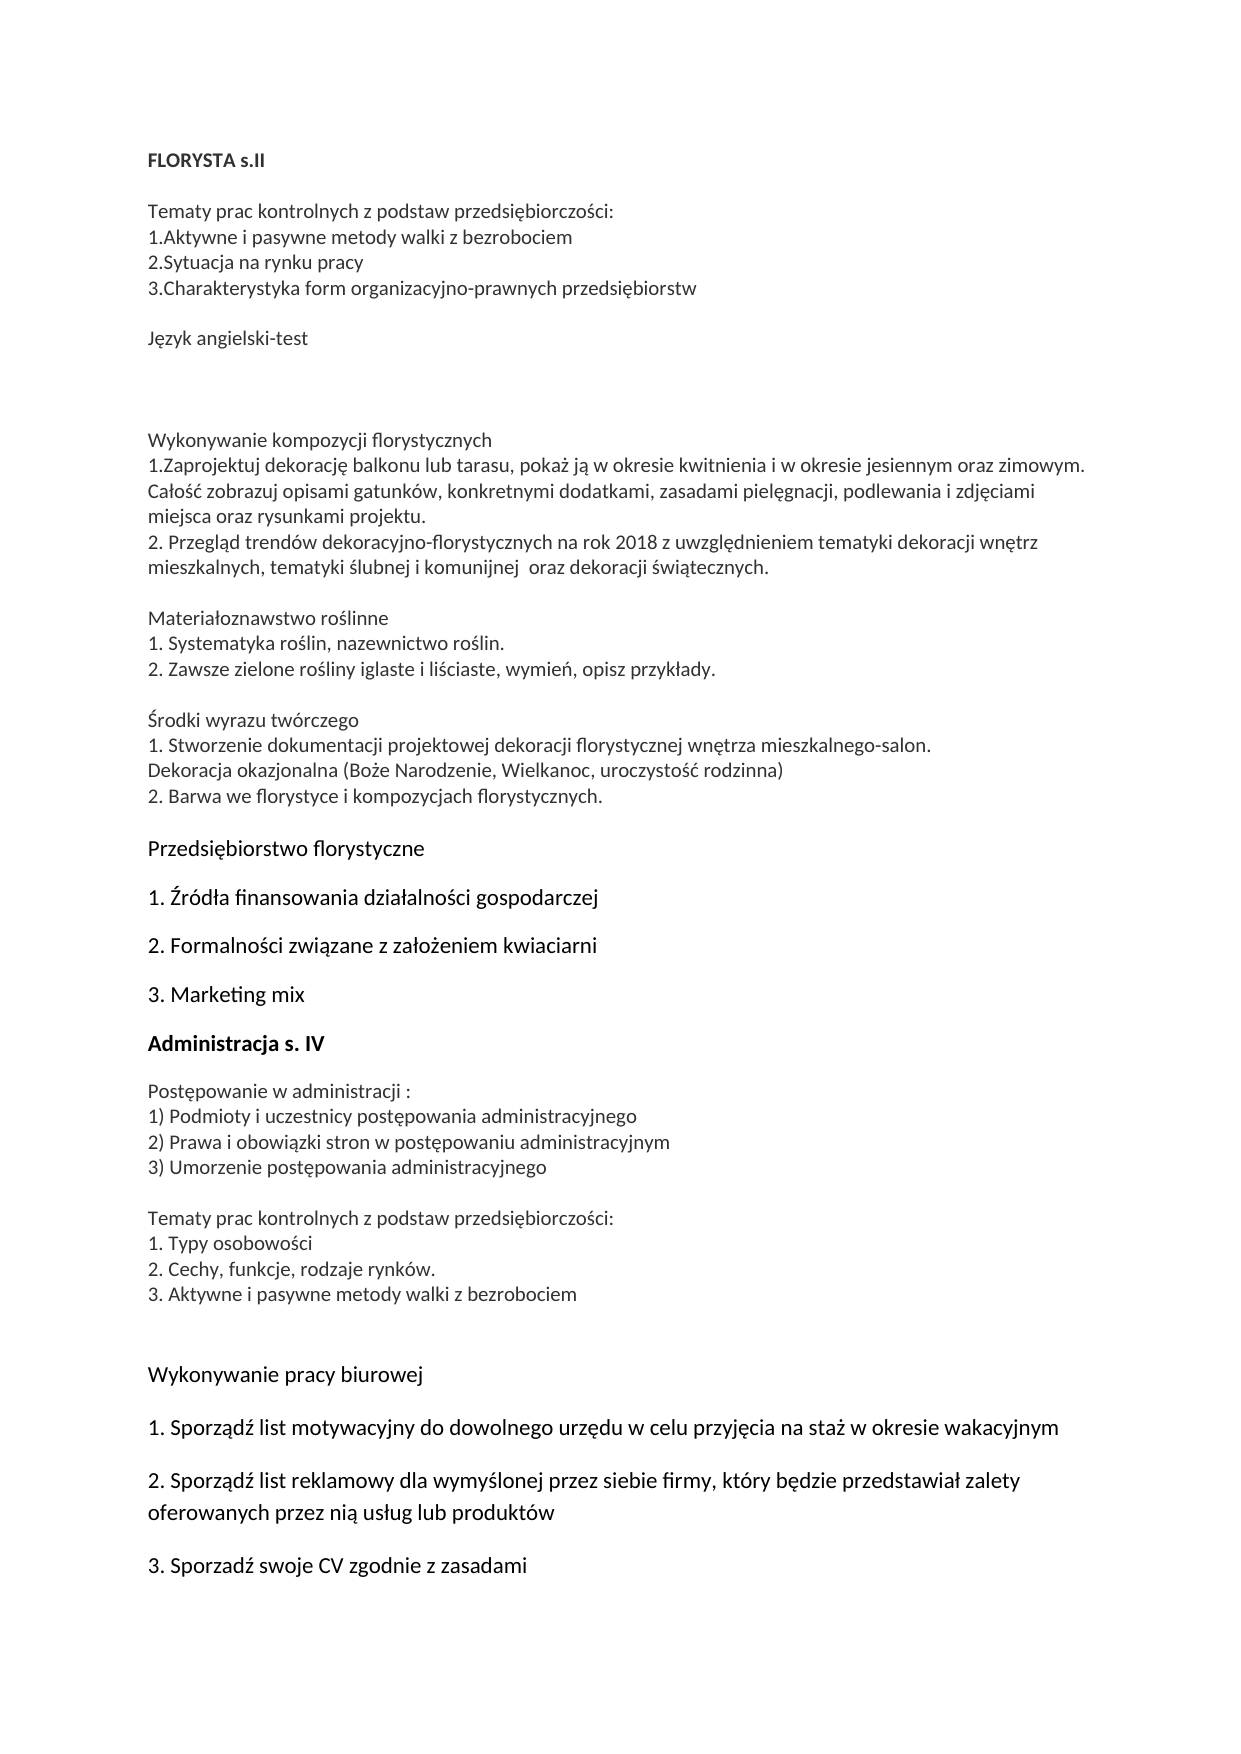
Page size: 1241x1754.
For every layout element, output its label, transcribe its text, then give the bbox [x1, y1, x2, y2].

text Tematy prac kontrolnych z podstaw przedsiębiorczości: [148, 198, 1093, 224]
text 3. Sporzadź swoje CV zgodnie z zasadami [148, 1551, 1093, 1579]
text 1. Źródła finansowania działalności gospodarczej [148, 883, 1093, 911]
text 2. Formalności związane z założeniem kwiaciarni [148, 932, 1093, 959]
text 1.Aktywne i pasywne metody walki z bezrobociem [148, 224, 1093, 249]
text 2. Barwa we florystyce i kompozycjach florystycznych. [148, 783, 1093, 808]
text Materiałoznawstwo roślinne [148, 605, 1093, 631]
text 1. Typy osobowości [148, 1231, 1093, 1256]
text Dekoracja okazjonalna (Boże Narodzenie, Wielkanoc, uroczystość rodzinna) [148, 758, 1093, 783]
text FLORYSTA s.II [148, 148, 1093, 173]
text Język angielski-test [148, 326, 1093, 351]
text 2. Sporządź list reklamowy dla wymyślonej przez siebie firmy, który będzie przedstawiał zalety oferowanych przez nią usług lub produktów [148, 1466, 1093, 1526]
text 2. Cechy, funkcje, rodzaje rynków. [148, 1256, 1093, 1281]
text 1. Stworzenie dokumentacji projektowej dekoracji florystycznej wnętrza mieszkalnego-salon. [148, 732, 1093, 758]
text 2. Przegląd trendów dekoracyjno-florystycznych na rok 2018 z uwzględnieniem tematyki dekoracji wnętrz mieszkalnych, tematyki ślubnej i komunijnej oraz dekoracji świątecznych. [148, 529, 1093, 580]
text 3. Marketing mix [148, 980, 1093, 1008]
text 1. Systematyka roślin, nazewnictwo roślin. [148, 631, 1093, 656]
text 2) Prawa i obowiązki stron w postępowaniu administracyjnym [148, 1129, 1093, 1154]
text Tematy prac kontrolnych z podstaw przedsiębiorczości: [148, 1205, 1093, 1231]
text Postępowanie w administracji : [148, 1078, 1093, 1103]
text Administracja s. IV [148, 1029, 1093, 1057]
text 1) Podmioty i uczestnicy postępowania administracyjnego [148, 1103, 1093, 1129]
text Środki wyrazu twórczego [148, 707, 1093, 732]
text Wykonywanie kompozycji florystycznych [148, 427, 1093, 453]
text 2. Zawsze zielone rośliny iglaste i liściaste, wymień, opisz przykłady. [148, 656, 1093, 681]
text 1.Zaprojektuj dekorację balkonu lub tarasu, pokaż ją w okresie kwitnienia i w okresie jesiennym oraz zimowym. Całość zobrazuj opisami gatunków, konkretnymi dodatkami, zasadami pielęgnacji, podlewania i zdjęciami miejsca oraz rysunkami projektu. [148, 453, 1093, 529]
text Wykonywanie pracy biurowej [148, 1360, 1093, 1388]
text 1. Sporządź list motywacyjny do dowolnego urzędu w celu przyjęcia na staż w okresie wakacyjnym [148, 1413, 1093, 1441]
text 3.Charakterystyka form organizacyjno-prawnych przedsiębiorstw [148, 275, 1093, 300]
text Przedsiębiorstwo florystyczne [148, 834, 1093, 862]
text 3. Aktywne i pasywne metody walki z bezrobociem [148, 1281, 1093, 1307]
text 3) Umorzenie postępowania administracyjnego [148, 1154, 1093, 1180]
text 2.Sytuacja na rynku pracy [148, 249, 1093, 275]
